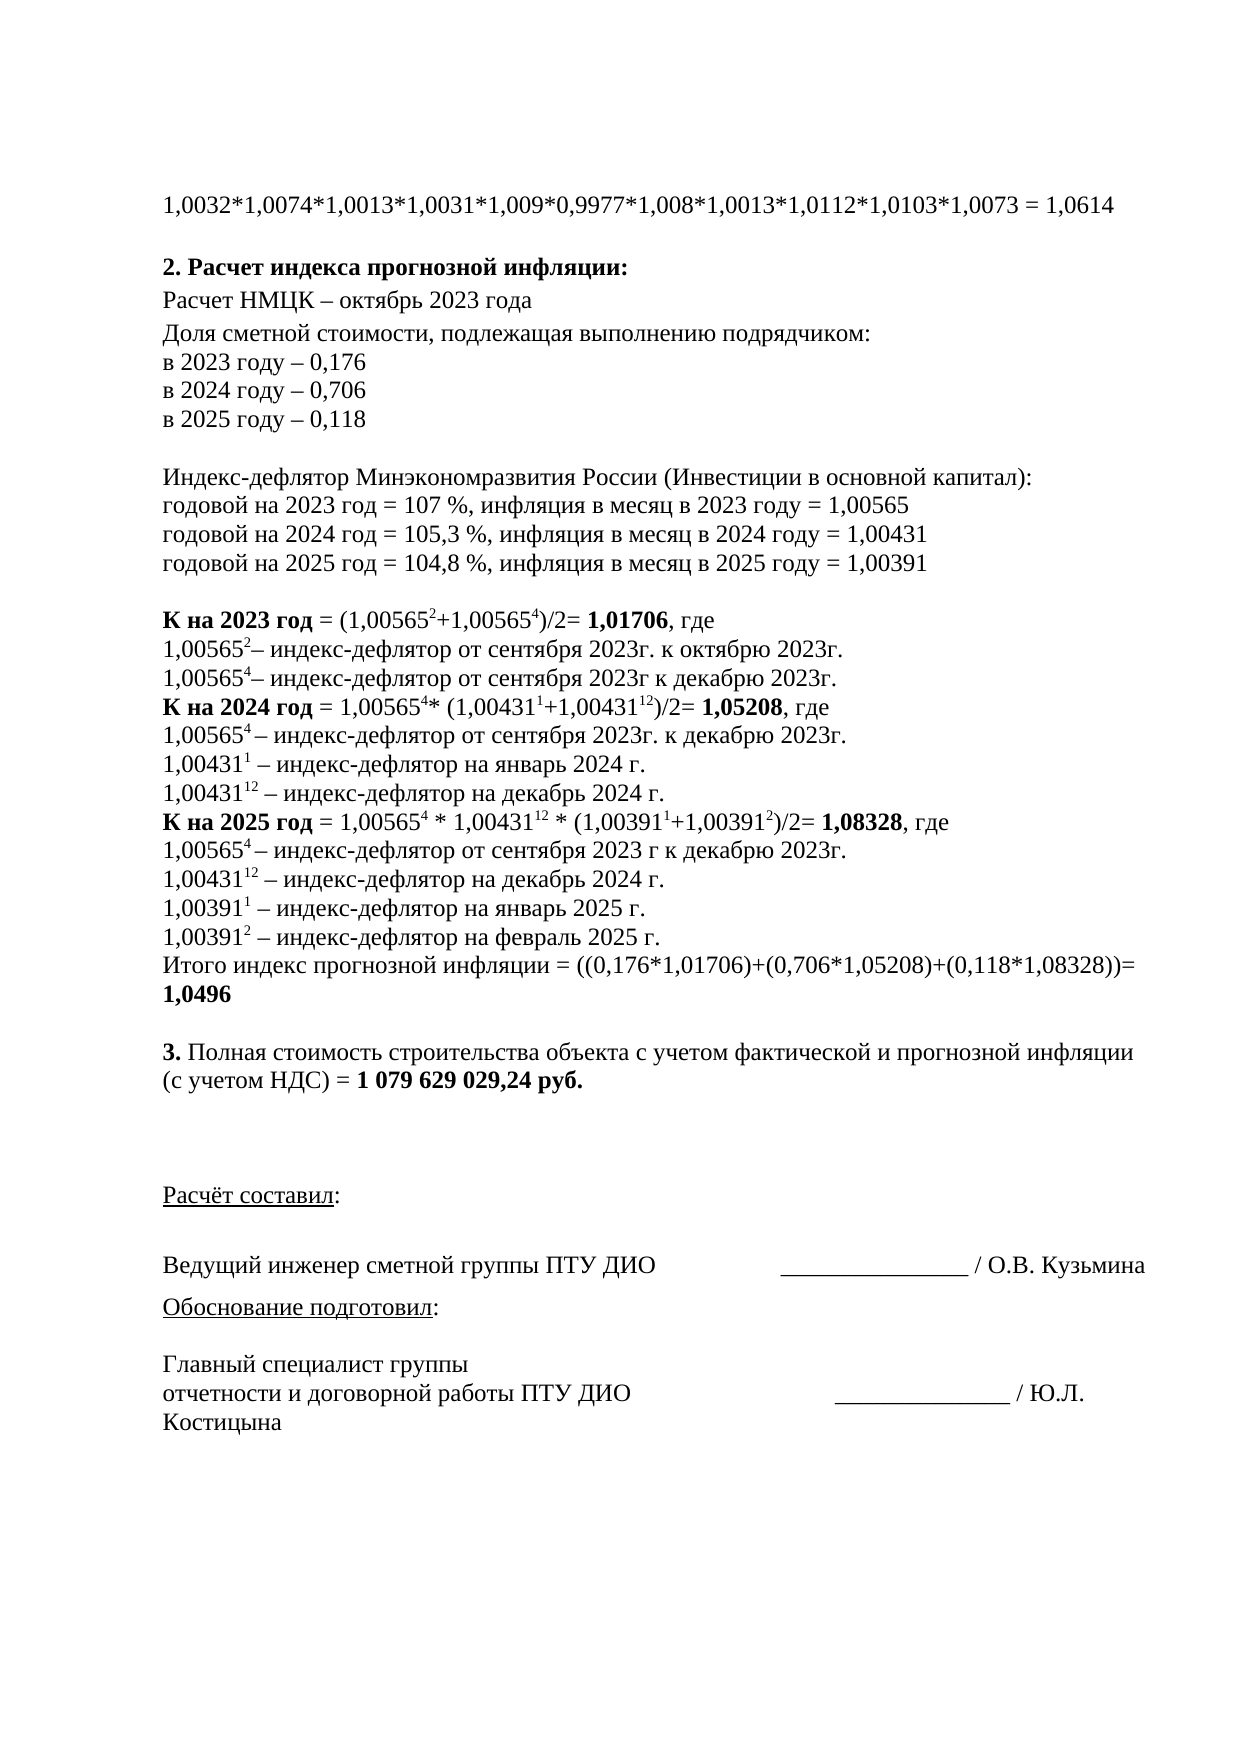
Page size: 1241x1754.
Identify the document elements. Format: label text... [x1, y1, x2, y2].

text годовой на 2025 год = 104,8 %, инфляция в месяц в 2025 году = 1,00391 [162, 548, 1152, 577]
text К на 2025 год = 1,005654 * 1,0043112 * (1,003911+1,003912)/2= 1,08328, где [162, 807, 1152, 835]
text 2. Расчет индекса прогнозной инфляции: [162, 252, 1152, 281]
text 1,0032*1,0074*1,0013*1,0031*1,009*0,9977*1,008*1,0013*1,0112*1,0103*1,0073 = 1,0614 [162, 190, 1152, 219]
text 1,005654 – индекс-дефлятор от сентября 2023г. к декабрю 2023г. [162, 720, 1152, 749]
text годовой на 2024 год = 105,3 %, инфляция в месяц в 2024 году = 1,00431 [162, 519, 1152, 548]
text 1,0043112 – индекс-дефлятор на декабрь 2024 г. [162, 864, 1152, 893]
text 1,005652– индекс-дефлятор от сентября 2023г. к октябрю 2023г. [162, 634, 1152, 663]
text в 2023 году – 0,176 [162, 347, 1152, 375]
text Индекс-дефлятор Минэкономразвития России (Инвестиции в основной капитал): [162, 462, 1152, 490]
text 1,005654 – индекс-дефлятор от сентября 2023 г к декабрю 2023г. [162, 835, 1152, 864]
text К на 2023 год = (1,005652+1,005654)/2= 1,01706, где [162, 605, 1152, 634]
text Расчет НМЦК – октябрь 2023 года [162, 285, 1152, 313]
text 1,004311 – индекс-дефлятор на январь 2024 г. [162, 749, 1152, 778]
text К на 2024 год = 1,005654* (1,004311+1,0043112)/2= 1,05208, где [162, 692, 1152, 720]
text 1,005654– индекс-дефлятор от сентября 2023г к декабрю 2023г. [162, 663, 1152, 692]
text в 2025 году – 0,118 [162, 404, 1152, 433]
text 1,0043112 – индекс-дефлятор на декабрь 2024 г. [162, 778, 1152, 807]
text Главный специалист группы [162, 1349, 1152, 1378]
text Обоснование подготовил: [162, 1292, 1152, 1320]
text Расчёт составил: [162, 1180, 1152, 1209]
text Ведущий инженер сметной группы ПТУ ДИО _______________ / О.В. Кузьмина [162, 1250, 1160, 1279]
text 1,003911 – индекс-дефлятор на январь 2025 г. [162, 893, 1152, 922]
text годовой на 2023 год = 107 %, инфляция в месяц в 2023 году = 1,00565 [162, 490, 1152, 519]
text 1,003912 – индекс-дефлятор на февраль 2025 г. [162, 922, 1152, 950]
text 3. Полная стоимость строительства объекта с учетом фактической и прогнозной инфляции (с учетом НДС) = 1 079 629 029,24 руб. [162, 1037, 1152, 1094]
text Итого индекс прогнозной инфляции = ((0,176*1,01706)+(0,706*1,05208)+(0,118*1,08328))= 1,0496 [162, 950, 1152, 1008]
text Доля сметной стоимости, подлежащая выполнению подрядчиком: [162, 318, 1152, 347]
text в 2024 году – 0,706 [162, 375, 1152, 404]
text отчетности и договорной работы ПТУ ДИО ______________ / Ю.Л. Костицына [162, 1378, 1152, 1435]
